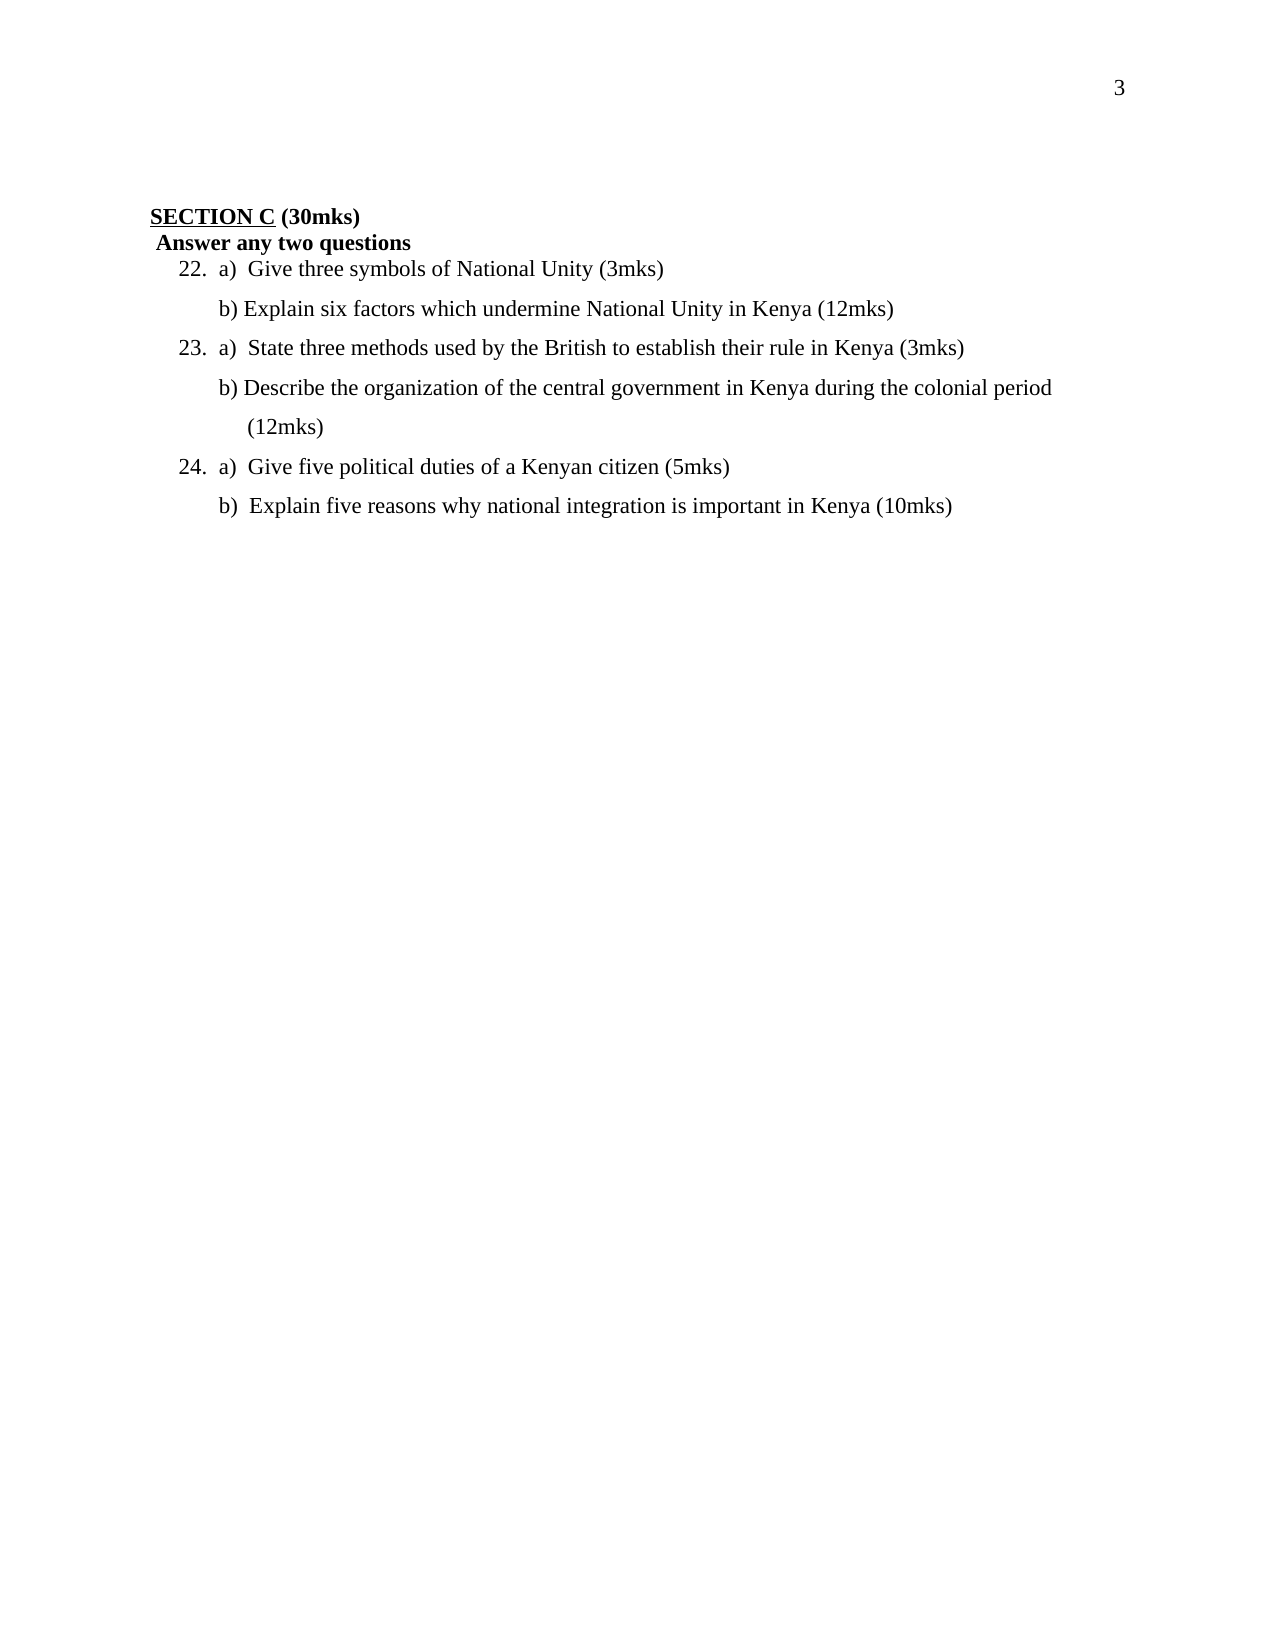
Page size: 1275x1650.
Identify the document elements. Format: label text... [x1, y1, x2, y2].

text (12mks) [150, 413, 1125, 440]
text 22. a) Give three symbols of National Unity (3mks) [150, 255, 1125, 282]
text 24. a) Give five political duties of a Kenyan citizen (5mks) [150, 453, 1125, 479]
text b) Explain six factors which undermine National Unity in Kenya (12mks) [150, 295, 1125, 321]
text b) Describe the organization of the central government in Kenya during the colonial period [150, 374, 1125, 400]
text b) Explain five reasons why national integration is important in Kenya (10mks) [150, 492, 1125, 519]
text Answer any two questions [150, 229, 1125, 255]
text 23. a) State three methods used by the British to establish their rule in Kenya (3mks) [150, 334, 1125, 361]
text SECTION C (30mks) [150, 203, 1125, 229]
